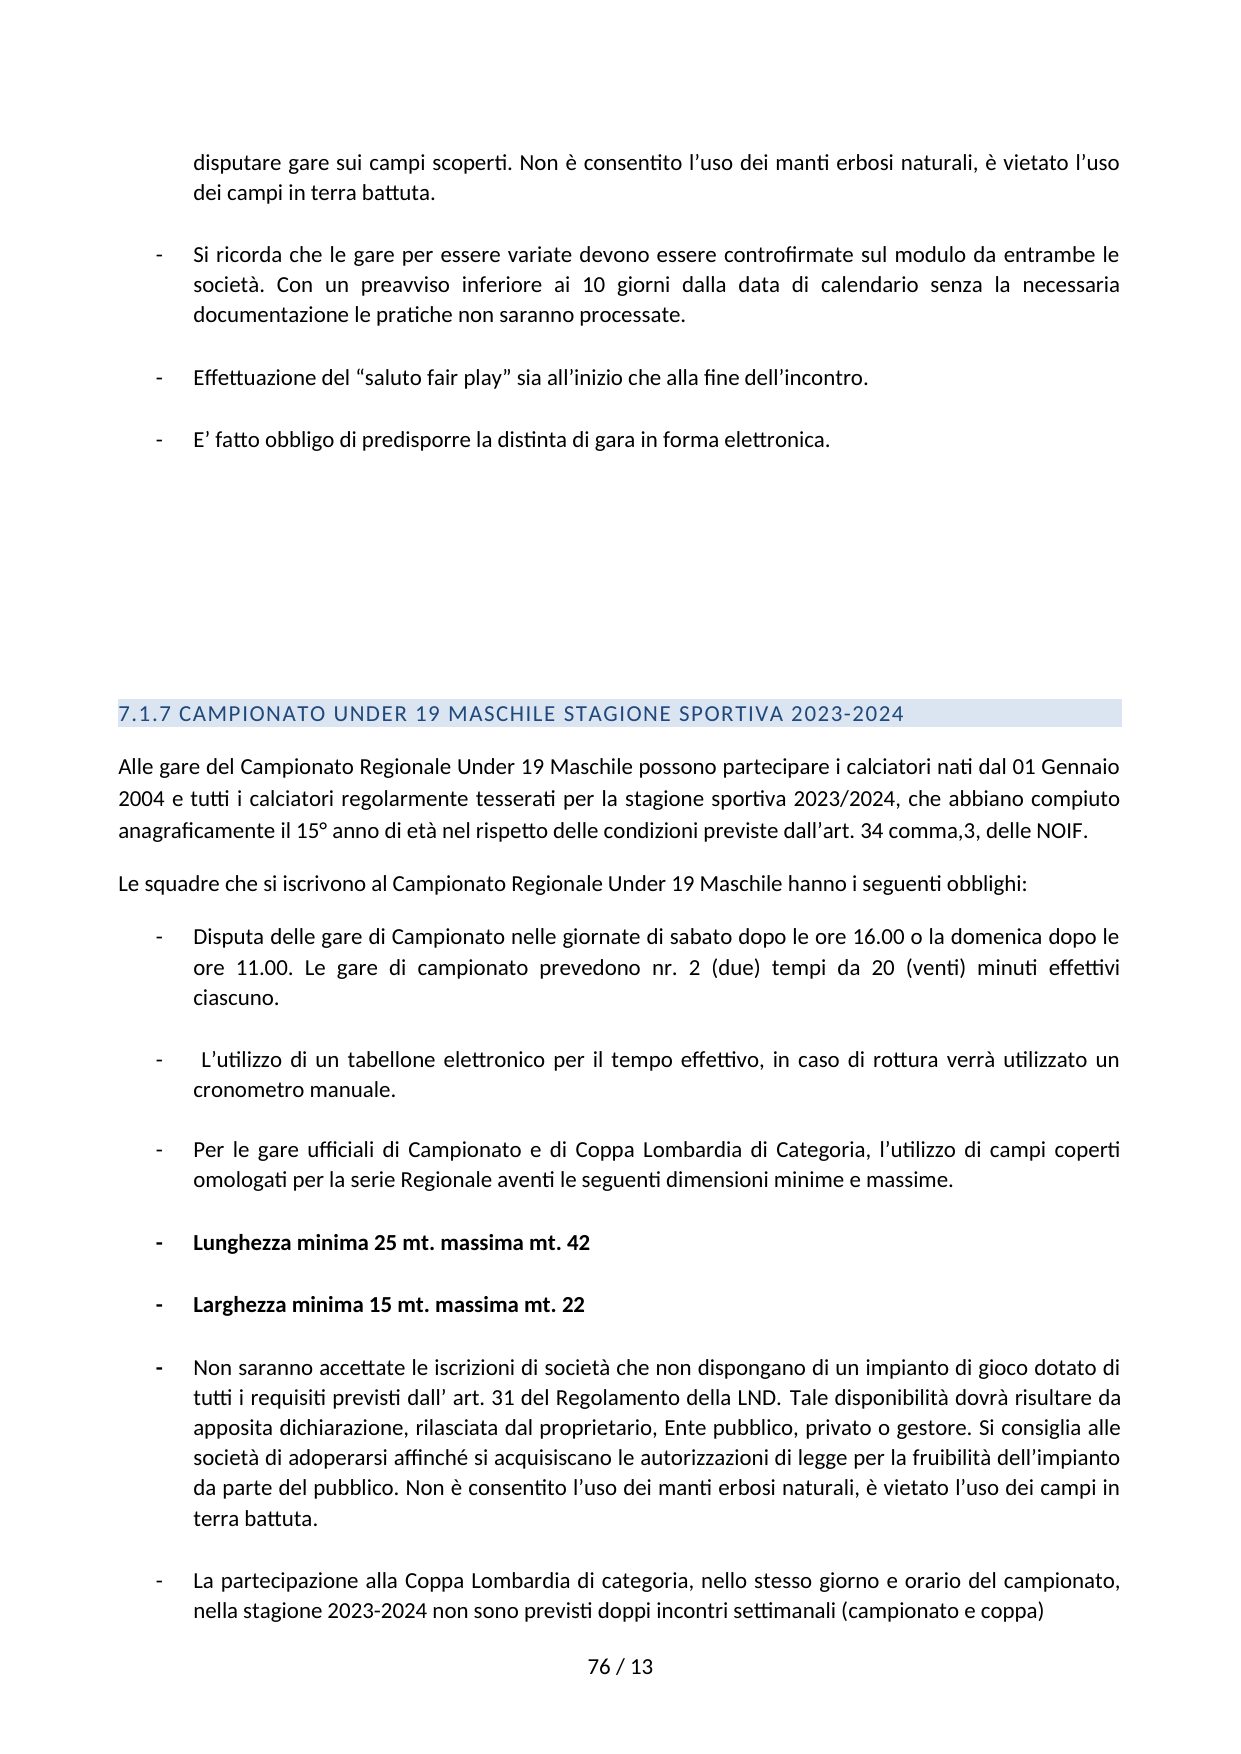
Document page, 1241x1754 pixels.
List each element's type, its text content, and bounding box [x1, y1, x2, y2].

list Disputa delle gare di Campionato nelle giornate di sabato dopo le ore 16.00 o la domenica dopo le ore 11.00. Le gare di campionato prevedono nr. 2 (due) tempi da 20 (venti) minuti effettivi ciascuno. [156, 922, 1122, 1011]
list Effettuazione del “saluto fair play” sia all’inizio che alla fine dell’incontro. [156, 363, 1122, 391]
list Per le gare ufficiali di Campionato e di Coppa Lombardia di Categoria, l’utilizzo di campi coperti omologati per la serie Regionale aventi le seguenti dimensioni minime e massime. [156, 1135, 1122, 1193]
list Si ricorda che le gare per essere variate devono essere controfirmate sul modulo da entrambe le società. Con un preavviso inferiore ai 10 giorni dalla data di calendario senza la necessaria documentazione le pratiche non saranno processate. [156, 240, 1122, 329]
list Larghezza minima 15 mt. massima mt. 22 [156, 1290, 1122, 1318]
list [156, 148, 1122, 206]
list E’ fatto obbligo di predisporre la distinta di gara in forma elettronica. [156, 425, 1122, 453]
list Lunghezza minima 25 mt. massima mt. 42 [156, 1228, 1122, 1256]
text Alle gare del Campionato Regionale Under 19 Maschile possono partecipare i calciatori nati dal 01 Gennaio 2004 e tutti i calciatori regolarmente tesserati per la stagione sportiva 2023/2024, che abbiano compiuto anagraficamente il 15° anno di età nel rispetto delle condizioni previste dall’art. 34 comma,3, delle NOIF. [118, 752, 1122, 844]
list Non saranno accettate le iscrizioni di società che non dispongano di un impianto di gioco dotato di tutti i requisiti previsti dall’ art. 31 del Regolamento della LND. Tale disponibilità dovrà risultare da apposita dichiarazione, rilasciata dal proprietario, Ente pubblico, privato o gestore. Si consiglia alle società di adoperarsi affinché si acquisiscano le autorizzazioni di legge per la fruibilità dell’impianto da parte del pubblico. Non è consentito l’uso dei manti erbosi naturali, è vietato l’uso dei campi in terra battuta. [156, 1353, 1122, 1532]
list La partecipazione alla Coppa Lombardia di categoria, nello stesso giorno e orario del campionato, nella stagione 2023-2024 non sono previsti doppi incontri settimanali (campionato e coppa) [156, 1566, 1122, 1624]
subtitle 7.1.7 Campionato Under 19 Maschile Stagione Sportiva 2023-2024 [118, 699, 1122, 727]
text Le squadre che si iscrivono al Campionato Regionale Under 19 Maschile hanno i seguenti obblighi: [118, 869, 1122, 897]
list L’utilizzo di un tabellone elettronico per il tempo effettivo, in caso di rottura verrà utilizzato un cronometro manuale. [156, 1045, 1122, 1103]
